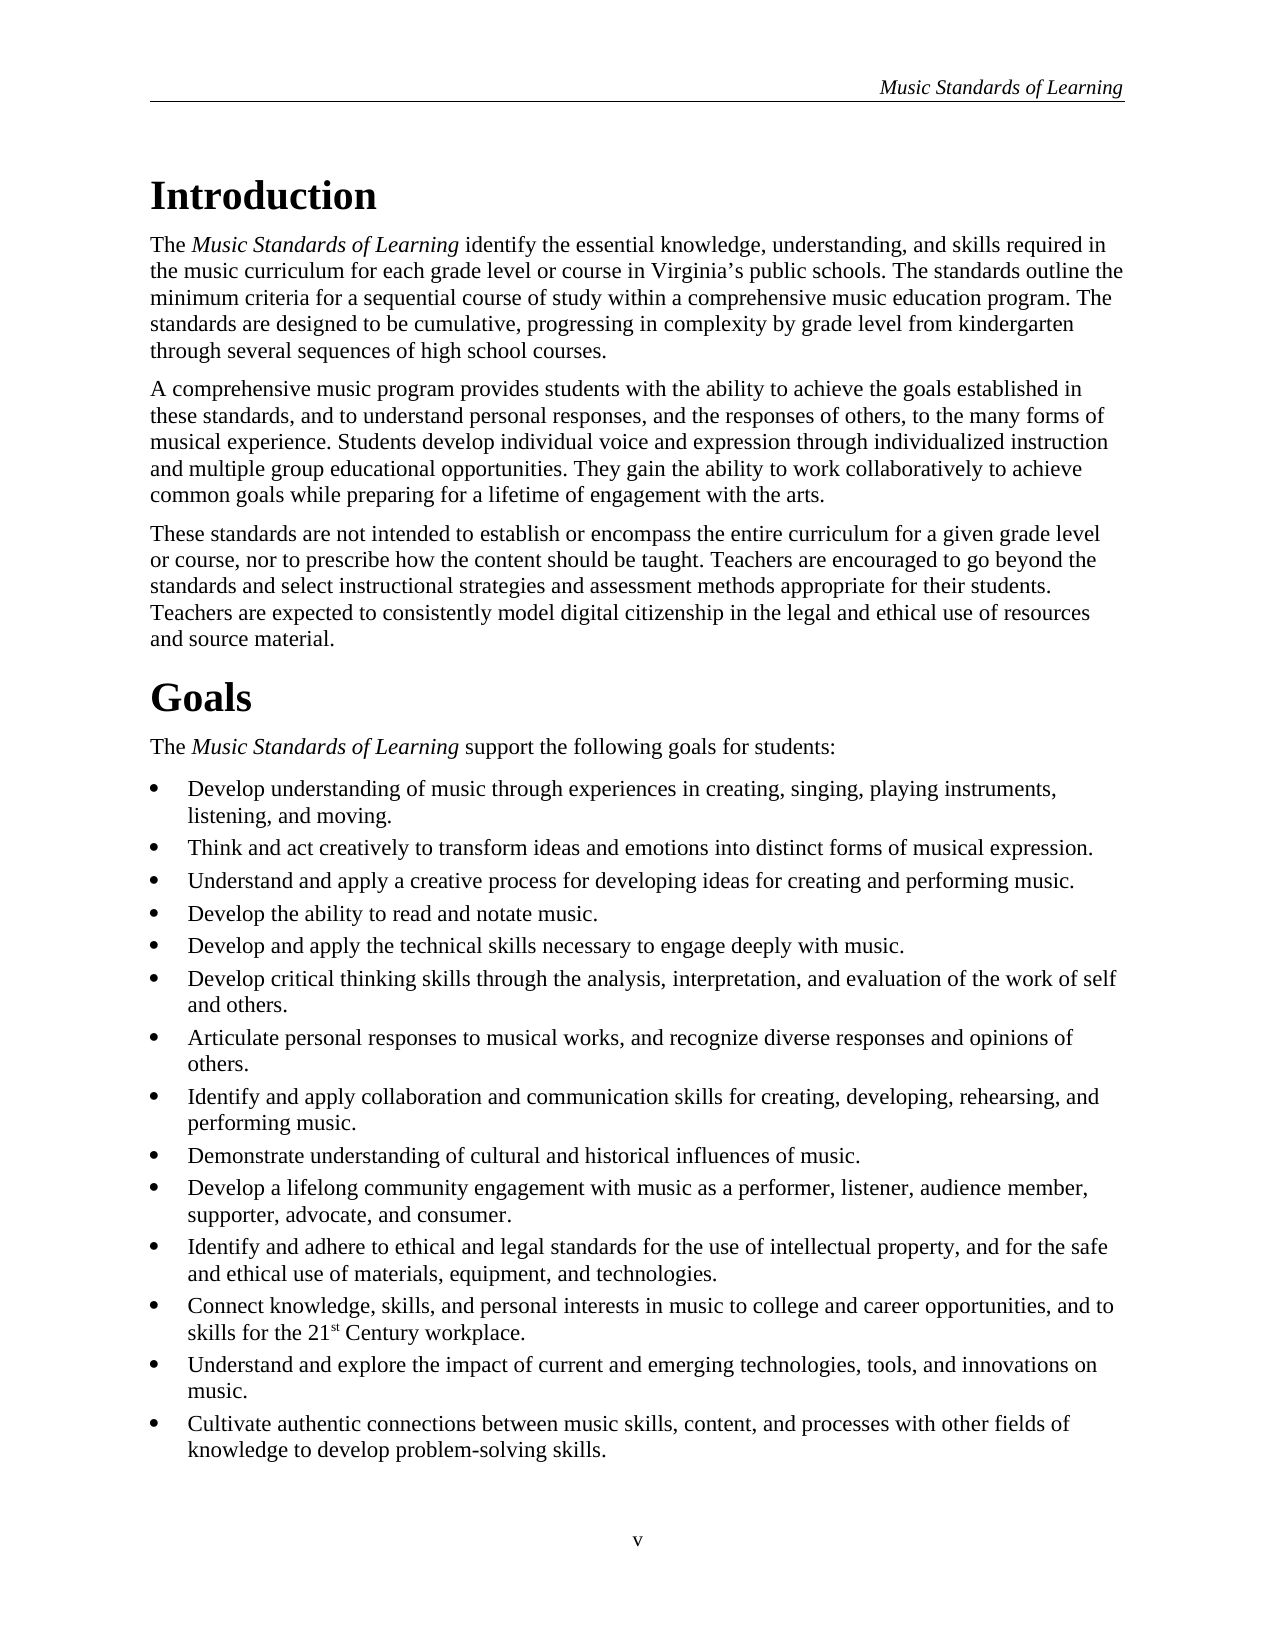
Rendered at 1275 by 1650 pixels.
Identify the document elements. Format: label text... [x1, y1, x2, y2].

list Cultivate authentic connections between music skills, content, and processes with other fields of knowledge to develop problem-solving skills. [150, 1410, 1125, 1463]
list Demonstrate understanding of cultural and historical influences of music. [150, 1142, 1125, 1168]
text The Music Standards of Learning identify the essential knowledge, understanding, and skills required in the music curriculum for each grade level or course in Virginia’s public schools. The standards outline the minimum criteria for a sequential course of study within a comprehensive music education program. The standards are designed to be cumulative, progressing in complexity by grade level from kindergarten through several sequences of high school courses. [150, 231, 1125, 363]
text A comprehensive music program provides students with the ability to achieve the goals established in these standards, and to understand personal responses, and the responses of others, to the many forms of musical experience. Students develop individual voice and expression through individualized instruction and multiple group educational opportunities. They gain the ability to work collaboratively to achieve common goals while preparing for a lifetime of engagement with the arts. [150, 376, 1125, 507]
list Understand and apply a creative process for developing ideas for creating and performing music. [150, 867, 1125, 893]
list Develop critical thinking skills through the analysis, interpretation, and evaluation of the work of self and others. [150, 965, 1125, 1018]
subtitle Introduction [150, 171, 1125, 219]
subtitle Goals [150, 672, 1125, 720]
list Identify and apply collaboration and communication skills for creating, developing, rehearsing, and performing music. [150, 1083, 1125, 1136]
text The Music Standards of Learning support the following goals for students: [150, 733, 1125, 759]
list Understand and explore the impact of current and emerging technologies, tools, and innovations on music. [150, 1351, 1125, 1404]
list Develop a lifelong community engagement with music as a performer, listener, audience member, supporter, advocate, and consumer. [150, 1174, 1125, 1227]
text These standards are not intended to establish or encompass the entire curriculum for a given grade level or course, nor to prescribe how the content should be taught. Teachers are encouraged to go beyond the standards and select instructional strategies and assessment methods appropriate for their students. Teachers are expected to consistently model digital citizenship in the legal and ethical use of resources and source material. [150, 520, 1125, 652]
list Think and act creatively to transform ideas and emotions into distinct forms of musical expression. [150, 834, 1125, 861]
list Articulate personal responses to musical works, and recognize diverse responses and opinions of others. [150, 1024, 1125, 1077]
list Develop and apply the technical skills necessary to engage deeply with music. [150, 932, 1125, 959]
list Develop understanding of music through experiences in creating, singing, playing instruments, listening, and moving. [150, 776, 1125, 828]
list Develop the ability to read and notate music. [150, 900, 1125, 926]
list Connect knowledge, skills, and personal interests in music to college and career opportunities, and to skills for the 21st Century workplace. [150, 1292, 1125, 1345]
list Identify and adhere to ethical and legal standards for the use of intellectual property, and for the safe and ethical use of materials, equipment, and technologies. [150, 1233, 1125, 1286]
